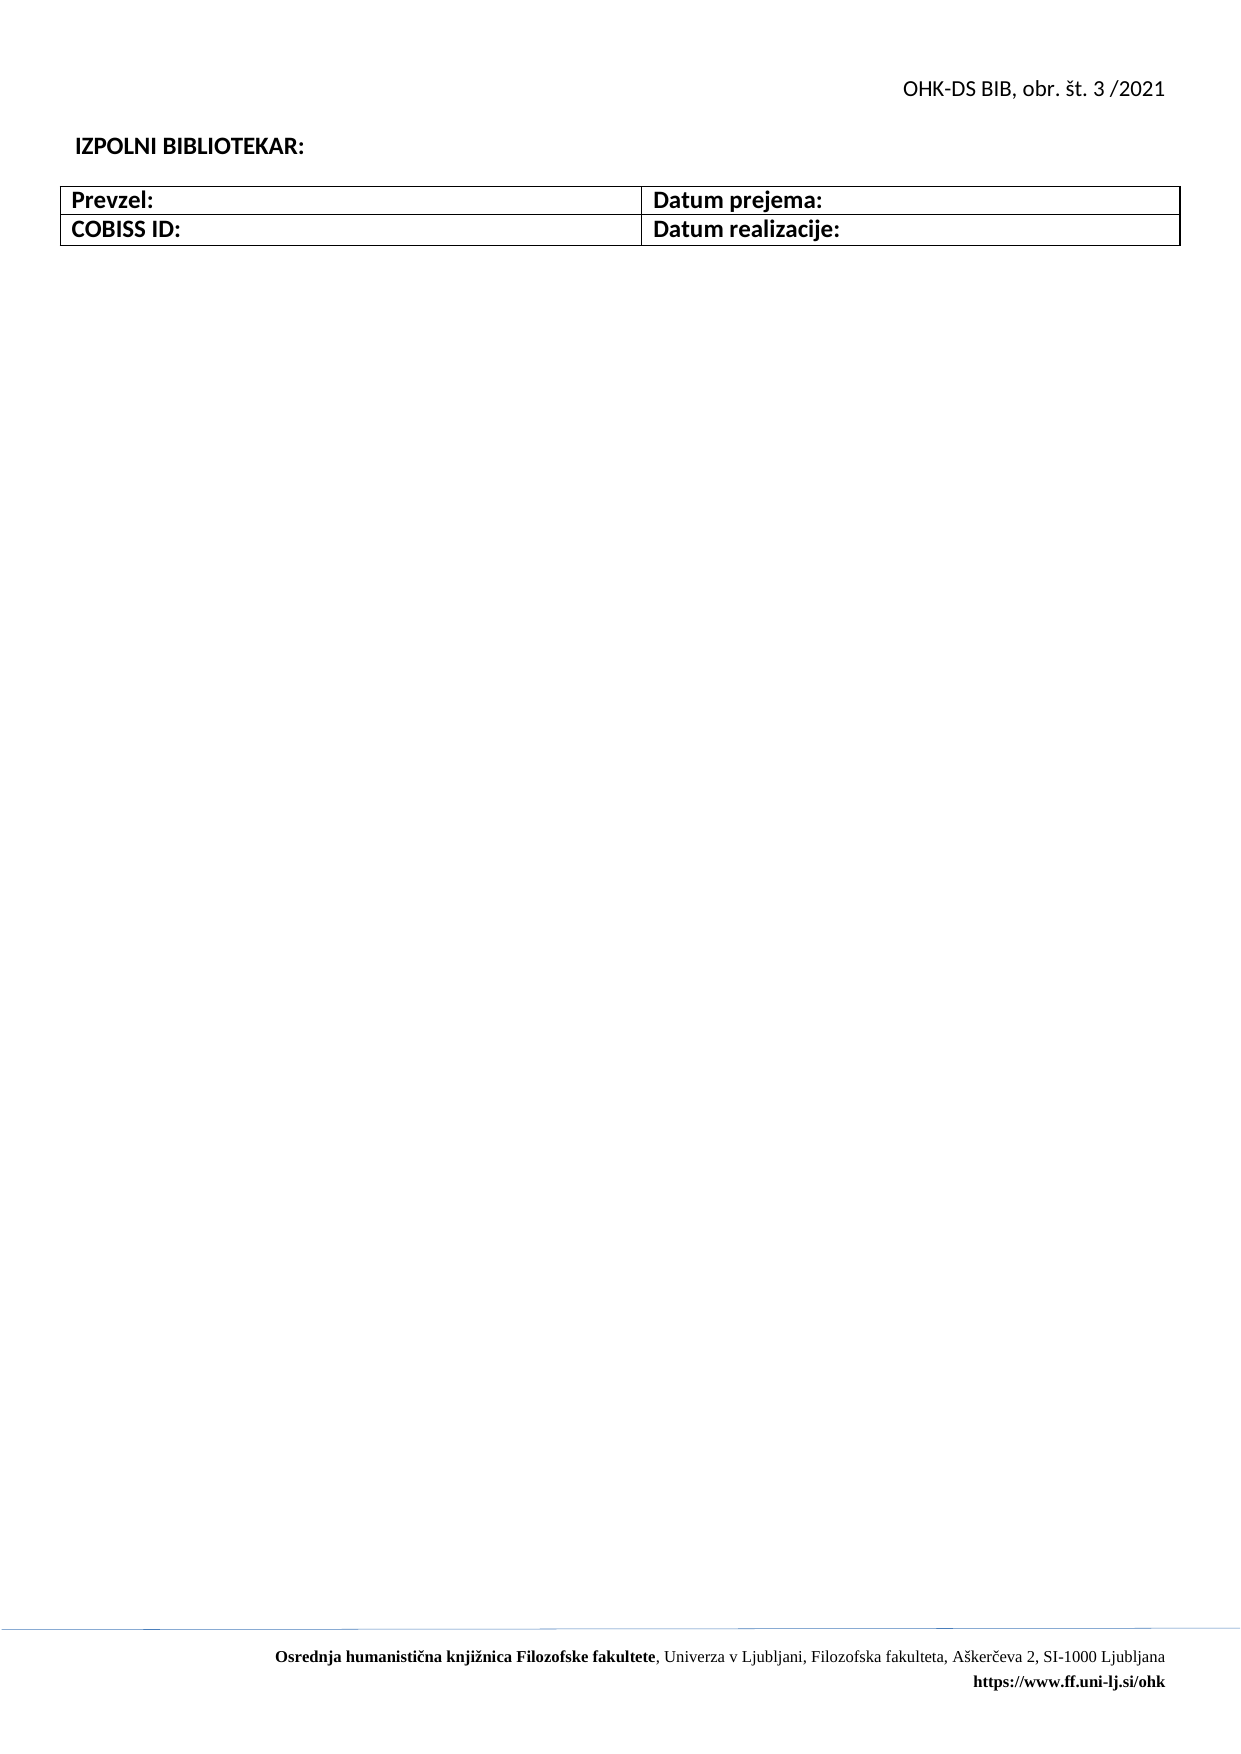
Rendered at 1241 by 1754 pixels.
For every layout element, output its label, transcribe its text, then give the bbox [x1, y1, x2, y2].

table_cell COBISS ID: [61, 215, 641, 244]
text IZPOLNI BIBLIOTEKAR: [75, 130, 1165, 160]
table_header Datum prejema: [642, 187, 1179, 214]
table_cell Datum realizacije: [642, 215, 1179, 244]
table_header Prevzel: [61, 187, 641, 214]
